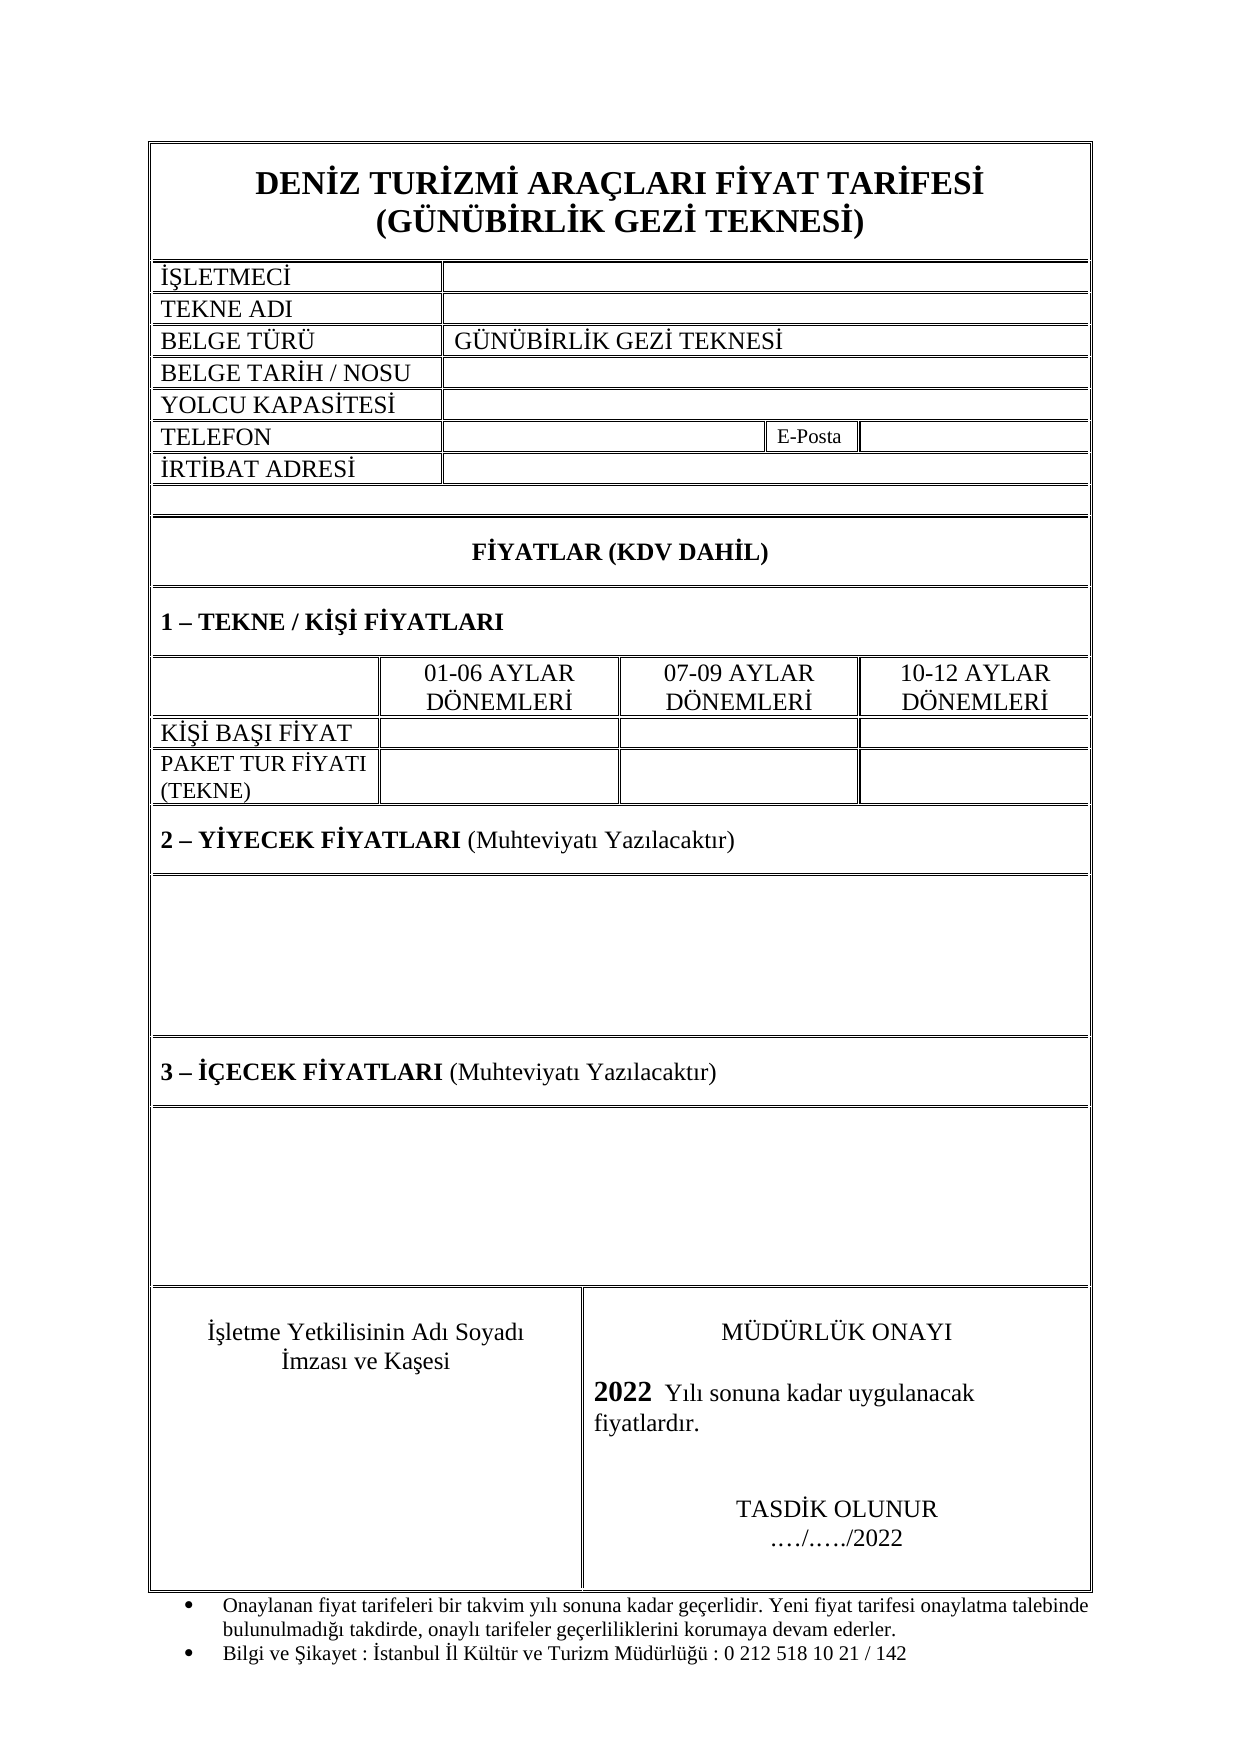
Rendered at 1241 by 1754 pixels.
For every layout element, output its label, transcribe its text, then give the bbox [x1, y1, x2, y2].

table_cell FİYATLAR (KDV DAHİL) [149, 514, 1091, 584]
table_cell İşletme Yetkilisinin Adı Soyadı İmzası ve Kaşesi [149, 1285, 582, 1590]
list Onaylanan fiyat tarifeleri bir takvim yılı sonuna kadar geçerlidir. Yeni fiyat tarifesi onaylatma talebinde bulunulmadığı takdirde, onaylı tarifeler geçerliliklerini korumaya devam ederler. [185, 1593, 1093, 1641]
table_cell KİŞİ BAŞI FİYAT [149, 715, 379, 747]
table_cell [151, 655, 378, 715]
table_cell [149, 873, 1091, 1034]
table_cell İŞLETMECİ [149, 259, 443, 291]
table_cell BELGE TARİH / NOSU [149, 355, 443, 387]
table_cell [381, 750, 618, 803]
table_cell İRTİBAT ADRESİ [151, 451, 441, 482]
list Bilgi ve Şikayet : İstanbul İl Kültür ve Turizm Müdürlüğü : 0 212 518 10 21 / 142 [185, 1641, 1093, 1665]
table_cell [443, 355, 1091, 387]
table_cell E-Posta [767, 422, 857, 451]
table_cell 2 – YİYECEK FİYATLARI (Muhteviyatı Yazılacaktır) [149, 803, 1091, 873]
table_cell GÜNÜBİRLİK GEZİ TEKNESİ [443, 323, 1091, 355]
table_cell 10-12 AYLAR DÖNEMLERİ [861, 655, 1090, 715]
table_cell [381, 719, 618, 747]
table_cell [443, 291, 1091, 323]
table_cell [444, 387, 1090, 419]
table_cell [621, 719, 857, 747]
table_cell [621, 750, 857, 803]
table_cell BELGE TÜRÜ [149, 323, 443, 355]
table_cell [861, 419, 1090, 451]
table_cell MÜDÜRLÜK ONAYI 2022 Yılı sonuna kadar uygulanacak fiyatlardır. TASDİK OLUNUR .…/.…./2022 [582, 1285, 1091, 1590]
table_cell TEKNE ADI [149, 291, 443, 323]
table_cell [151, 1105, 1090, 1285]
table_cell [859, 747, 1091, 803]
table_header DENİZ TURİZMİ ARAÇLARI FİYAT TARİFESİ (GÜNÜBİRLİK GEZİ TEKNESİ) [151, 144, 1090, 259]
table_cell [444, 422, 764, 451]
table_cell [444, 451, 1090, 482]
table_cell 07-09 AYLAR DÖNEMLERİ [621, 658, 857, 715]
table_cell 3 – İÇECEK FİYATLARI (Muhteviyatı Yazılacaktır) [151, 1035, 1090, 1105]
table_cell TELEFON [151, 419, 441, 451]
table_cell [151, 483, 1090, 514]
table_cell 01-06 AYLAR DÖNEMLERİ [381, 658, 618, 715]
table_cell YOLCU KAPASİTESİ [151, 387, 441, 419]
table_cell PAKET TUR FİYATI (TEKNE) [149, 747, 379, 803]
table_cell 1 – TEKNE / KİŞİ FİYATLARI [151, 585, 1090, 655]
table_cell [443, 259, 1091, 291]
table_cell [859, 715, 1091, 747]
